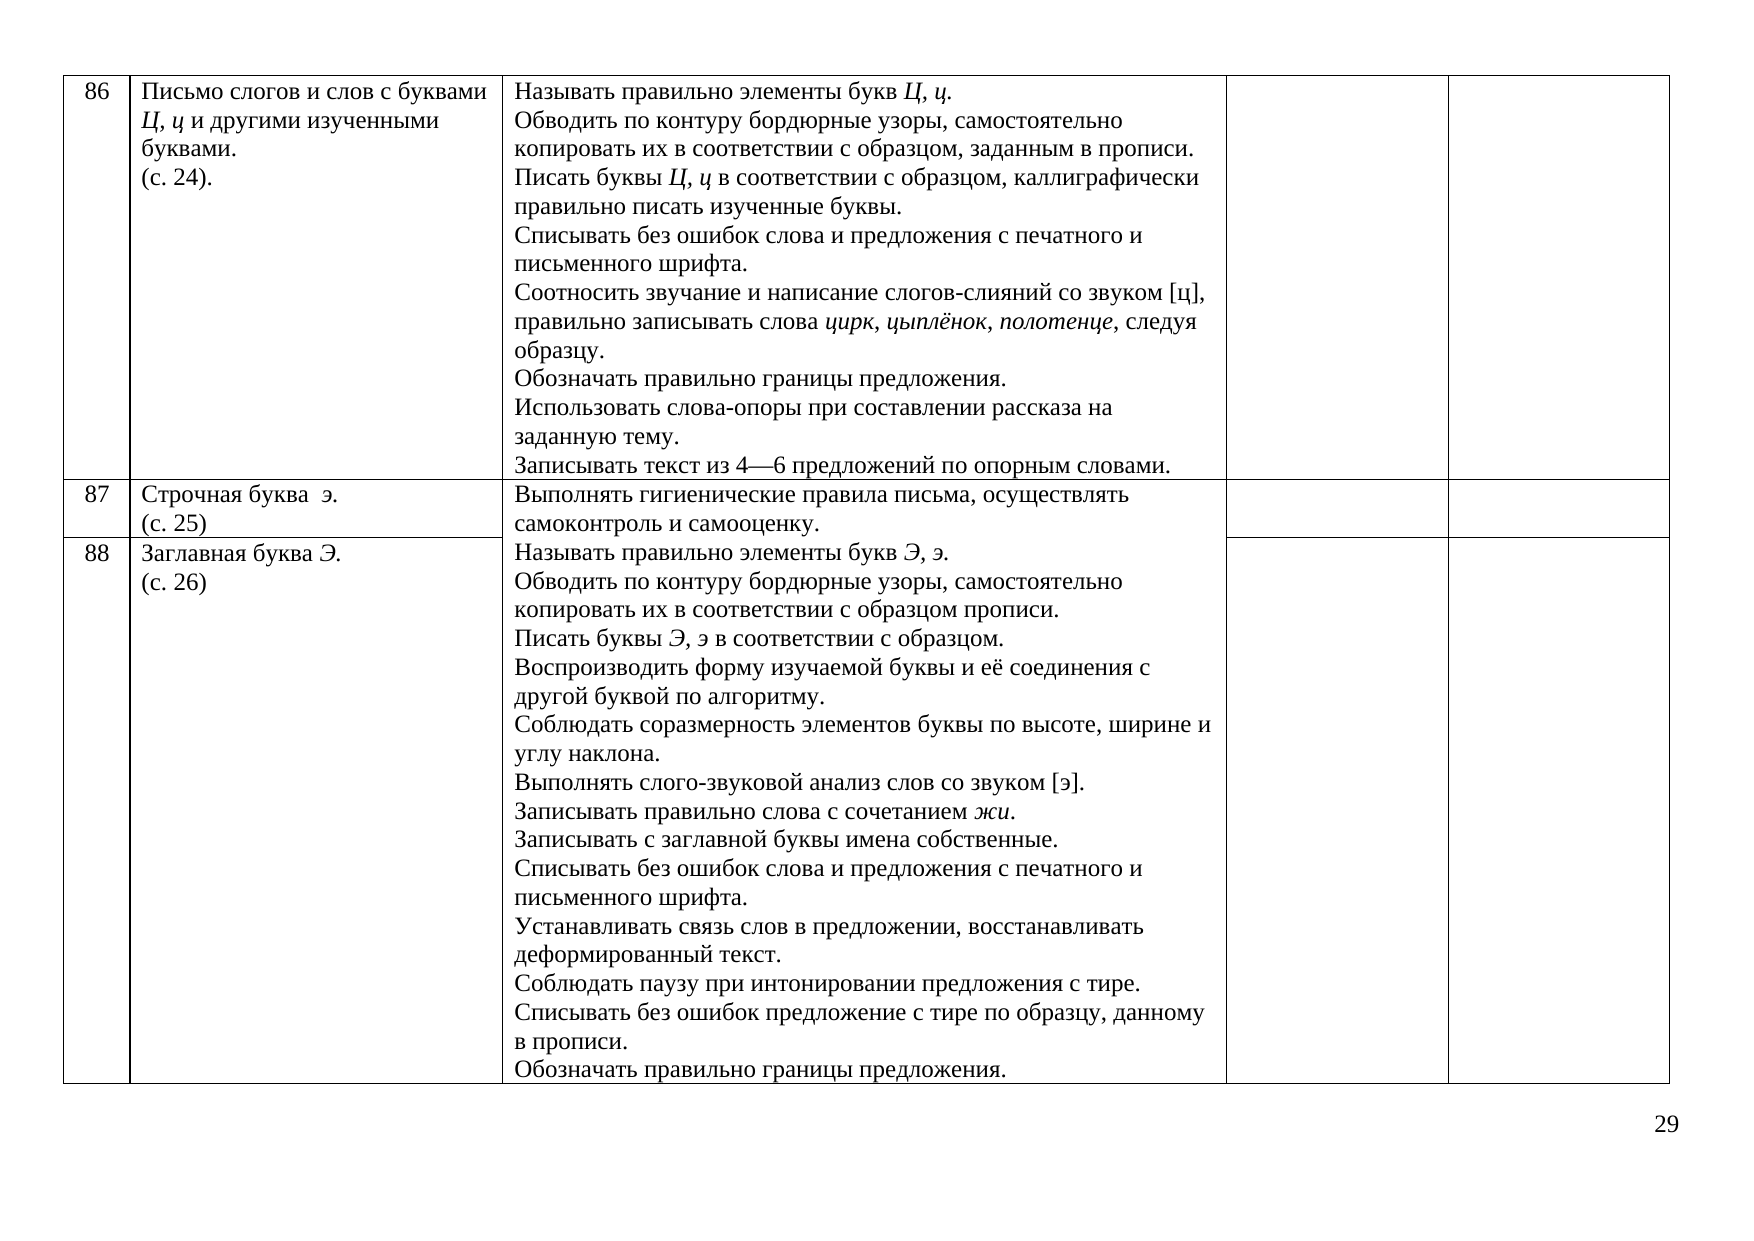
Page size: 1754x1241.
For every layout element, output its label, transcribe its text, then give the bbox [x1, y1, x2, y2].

table_cell 88 [64, 538, 129, 1083]
table_cell [1227, 480, 1448, 537]
table_cell [1449, 538, 1669, 1083]
table_cell [1227, 76, 1448, 478]
table_cell [1449, 76, 1669, 478]
table_cell Называть правильно элементы букв Ц, ц. Обводить по контуру бордюрные узоры, самостоятельно копировать их в соответствии с образцом, заданным в прописи. Писать буквы Ц, ц в соответствии с образцом, каллиграфически правильно писать изученные буквы. Списывать без ошибок слова и предложения с печатного и письменного шрифта. Соотносить звучание и написание слогов-слияний со звуком [ц], правильно записывать слова цирк, цыплёнок, полотенце, следуя образцу. Обозначать правильно границы предложения. Использовать слова-опоры при составлении рассказа на заданную тему. Записывать текст из 4—6 предложений по опорным словами. [503, 76, 1226, 478]
table_cell [1227, 538, 1448, 1083]
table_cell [131, 538, 502, 1083]
table_cell [1449, 480, 1669, 537]
table_cell Письмо слогов и слов с буквами Ц, ц и другими изученными буквами. (с. 24). [131, 76, 502, 478]
table_cell 87 [64, 480, 129, 537]
table_cell Строчная буква э. (с. 25) [131, 480, 502, 537]
table_cell 86 [64, 76, 129, 478]
table_cell Выполнять гигиенические правила письма, осуществлять самоконтроль и самооценку. Называть правильно элементы букв Э, э. Обводить по контуру бордюрные узоры, самостоятельно копировать их в соответствии с образцом прописи. Писать буквы Э, э в соответствии с образцом. Воспроизводить форму изучаемой буквы и её соединения с другой буквой по алгоритму. Соблюдать соразмерность элементов буквы по высоте, ширине и углу наклона. Выполнять слого-звуковой анализ слов со звуком [э]. Записывать правильно слова с сочетанием жи. Записывать с заглавной буквы имена собственные. Списывать без ошибок слова и предложения с печатного и письменного шрифта. Устанавливать связь слов в предложении, восстанавливать деформированный текст. Соблюдать паузу при интонировании предложения с тире. Списывать без ошибок предложение с тире по образцу, данному в прописи. Обозначать правильно границы предложения. Самостоятельно придумывать мужские имена, записывать их в строке прописи. [503, 480, 1226, 1083]
